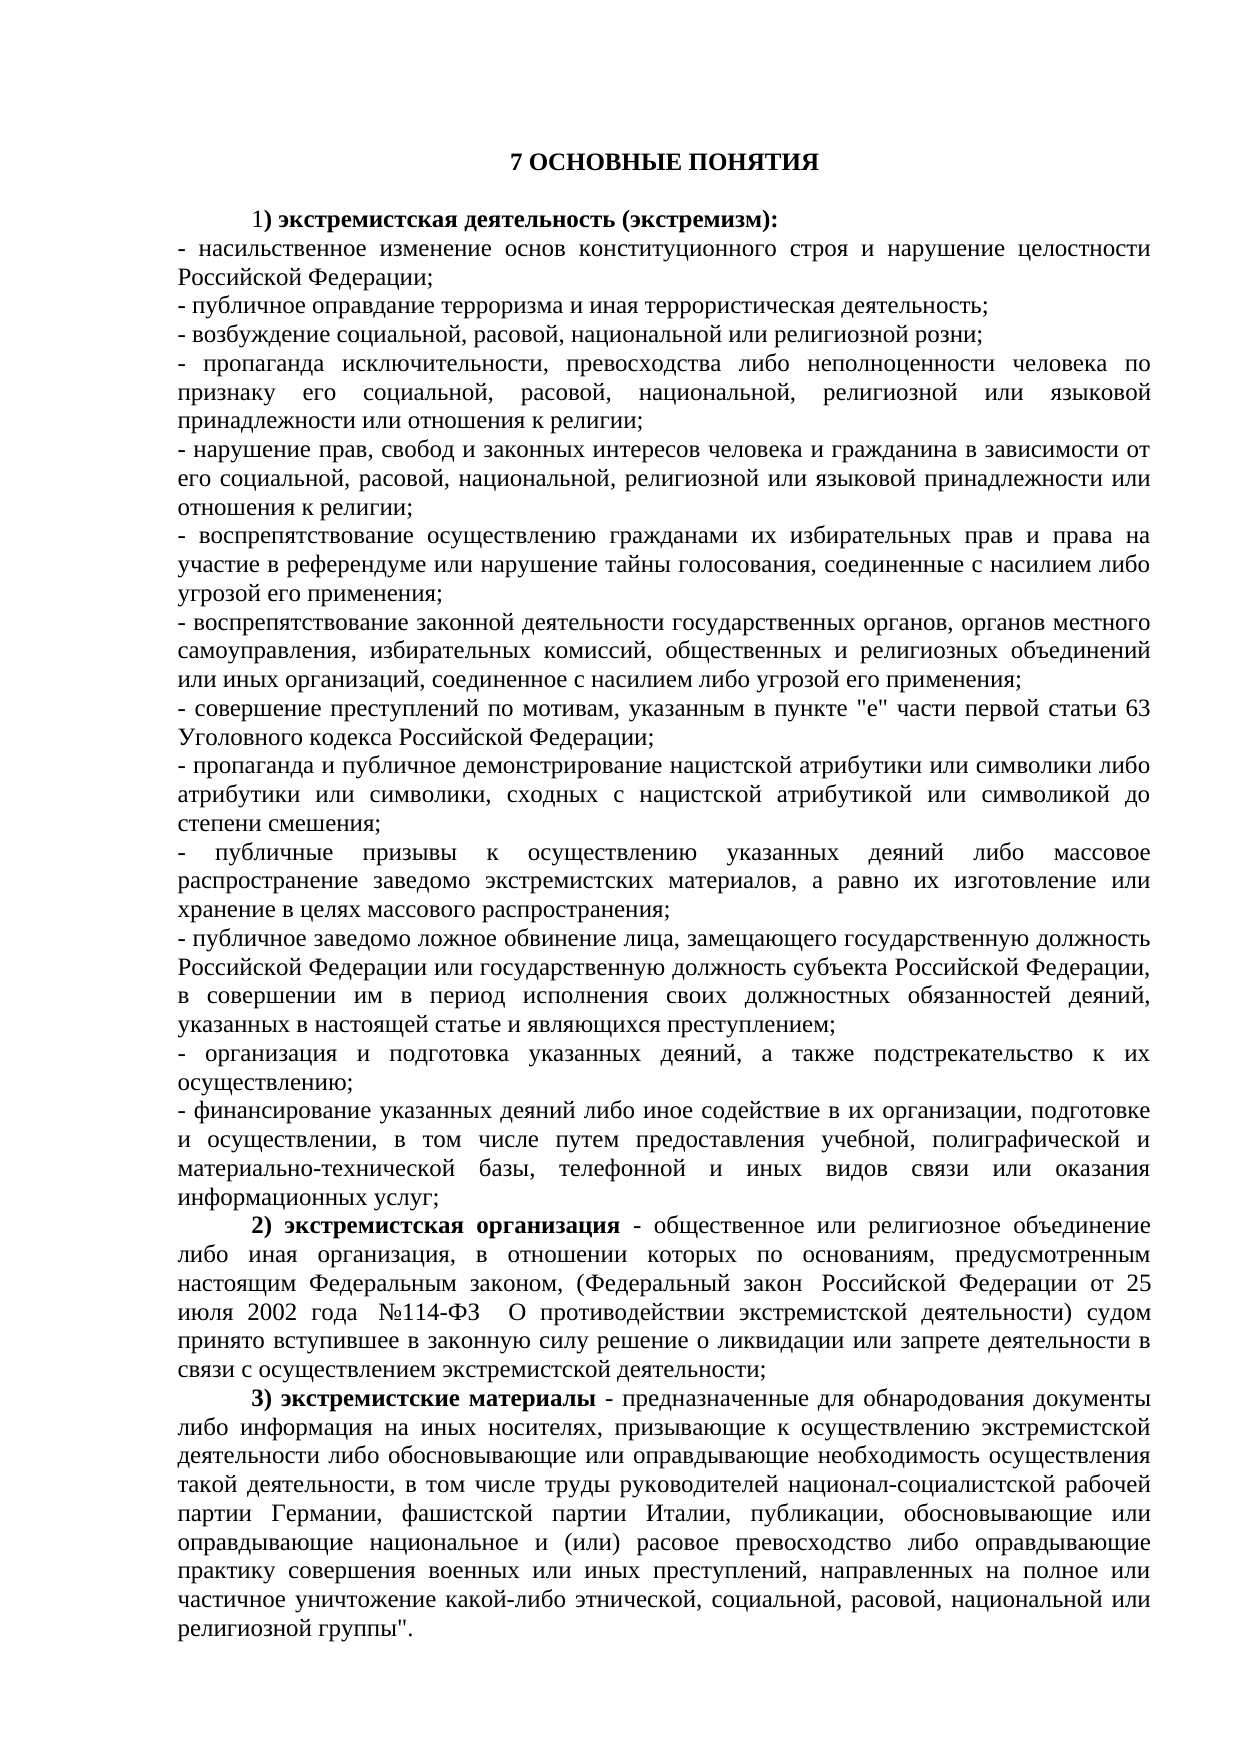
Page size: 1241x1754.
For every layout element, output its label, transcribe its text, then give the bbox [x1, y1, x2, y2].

text - воспрепятствование законной деятельности государственных органов, органов местного самоуправления, избирательных комиссий, общественных и религиозных объединений или иных организаций, соединенное с насилием либо угрозой его применения; [177, 607, 1152, 693]
text - публичное оправдание терроризма и иная террористическая деятельность; [177, 291, 1152, 319]
text - публичные призывы к осуществлению указанных деяний либо массовое распространение заведомо экстремистских материалов, а равно их изготовление или хранение в целях массового распространения; [177, 837, 1152, 923]
text - публичное заведомо ложное обвинение лица, замещающего государственную должность Российской Федерации или государственную должность субъекта Российской Федерации, в совершении им в период исполнения своих должностных обязанностей деяний, указанных в настоящей статье и являющихся преступлением; [177, 923, 1152, 1038]
text - возбуждение социальной, расовой, национальной или религиозной розни; [177, 319, 1152, 348]
text - нарушение прав, свобод и законных интересов человека и гражданина в зависимости от его социальной, расовой, национальной, религиозной или языковой принадлежности или отношения к религии; [177, 434, 1152, 521]
text 2) экстремистская организация - общественное или религиозное объединение либо иная организация, в отношении которых по основаниям, предусмотренным настоящим Федеральным законом, (Федеральный закон Российской Федерации от 25 июля 2002 года №114-ФЗ О противодействии экстремистской деятельности) судом принято вступившее в законную силу решение о ликвидации или запрете деятельности в связи с осуществлением экстремистской деятельности; [177, 1211, 1152, 1383]
text 3) экстремистские материалы - предназначенные для обнародования документы либо информация на иных носителях, призывающие к осуществлению экстремистской деятельности либо обосновывающие или оправдывающие необходимость осуществления такой деятельности, в том числе труды руководителей национал-социалистской рабочей партии Германии, фашистской партии Италии, публикации, обосновывающие или оправдывающие национальное и (или) расовое превосходство либо оправдывающие практику совершения военных или иных преступлений, направленных на полное или частичное уничтожение какой-либо этнической, социальной, расовой, национальной или религиозной группы". [177, 1383, 1152, 1642]
text - организация и подготовка указанных деяний, а также подстрекательство к их осуществлению; [177, 1038, 1152, 1096]
text - совершение преступлений по мотивам, указанным в пункте "е" части первой статьи 63 Уголовного кодекса Российской Федерации; [177, 693, 1152, 751]
text - пропаганда исключительности, превосходства либо неполноценности человека по признаку его социальной, расовой, национальной, религиозной или языковой принадлежности или отношения к религии; [177, 348, 1152, 434]
text - насильственное изменение основ конституционного строя и нарушение целостности Российской Федерации; [177, 233, 1152, 291]
text - воспрепятствование осуществлению гражданами их избирательных прав и права на участие в референдуме или нарушение тайны голосования, соединенные с насилием либо угрозой его применения; [177, 521, 1152, 607]
text 1) экстремистская деятельность (экстремизм): [177, 204, 1152, 233]
text - финансирование указанных деяний либо иное содействие в их организации, подготовке и осуществлении, в том числе путем предоставления учебной, полиграфической и материально-технической базы, телефонной и иных видов связи или оказания информационных услуг; [177, 1096, 1152, 1211]
text - пропаганда и публичное демонстрирование нацистской атрибутики или символики либо атрибутики или символики, сходных с нацистской атрибутикой или символикой до степени смешения; [177, 751, 1152, 837]
text 7 ОСНОВНЫЕ ПОНЯТИЯ [177, 147, 1152, 176]
